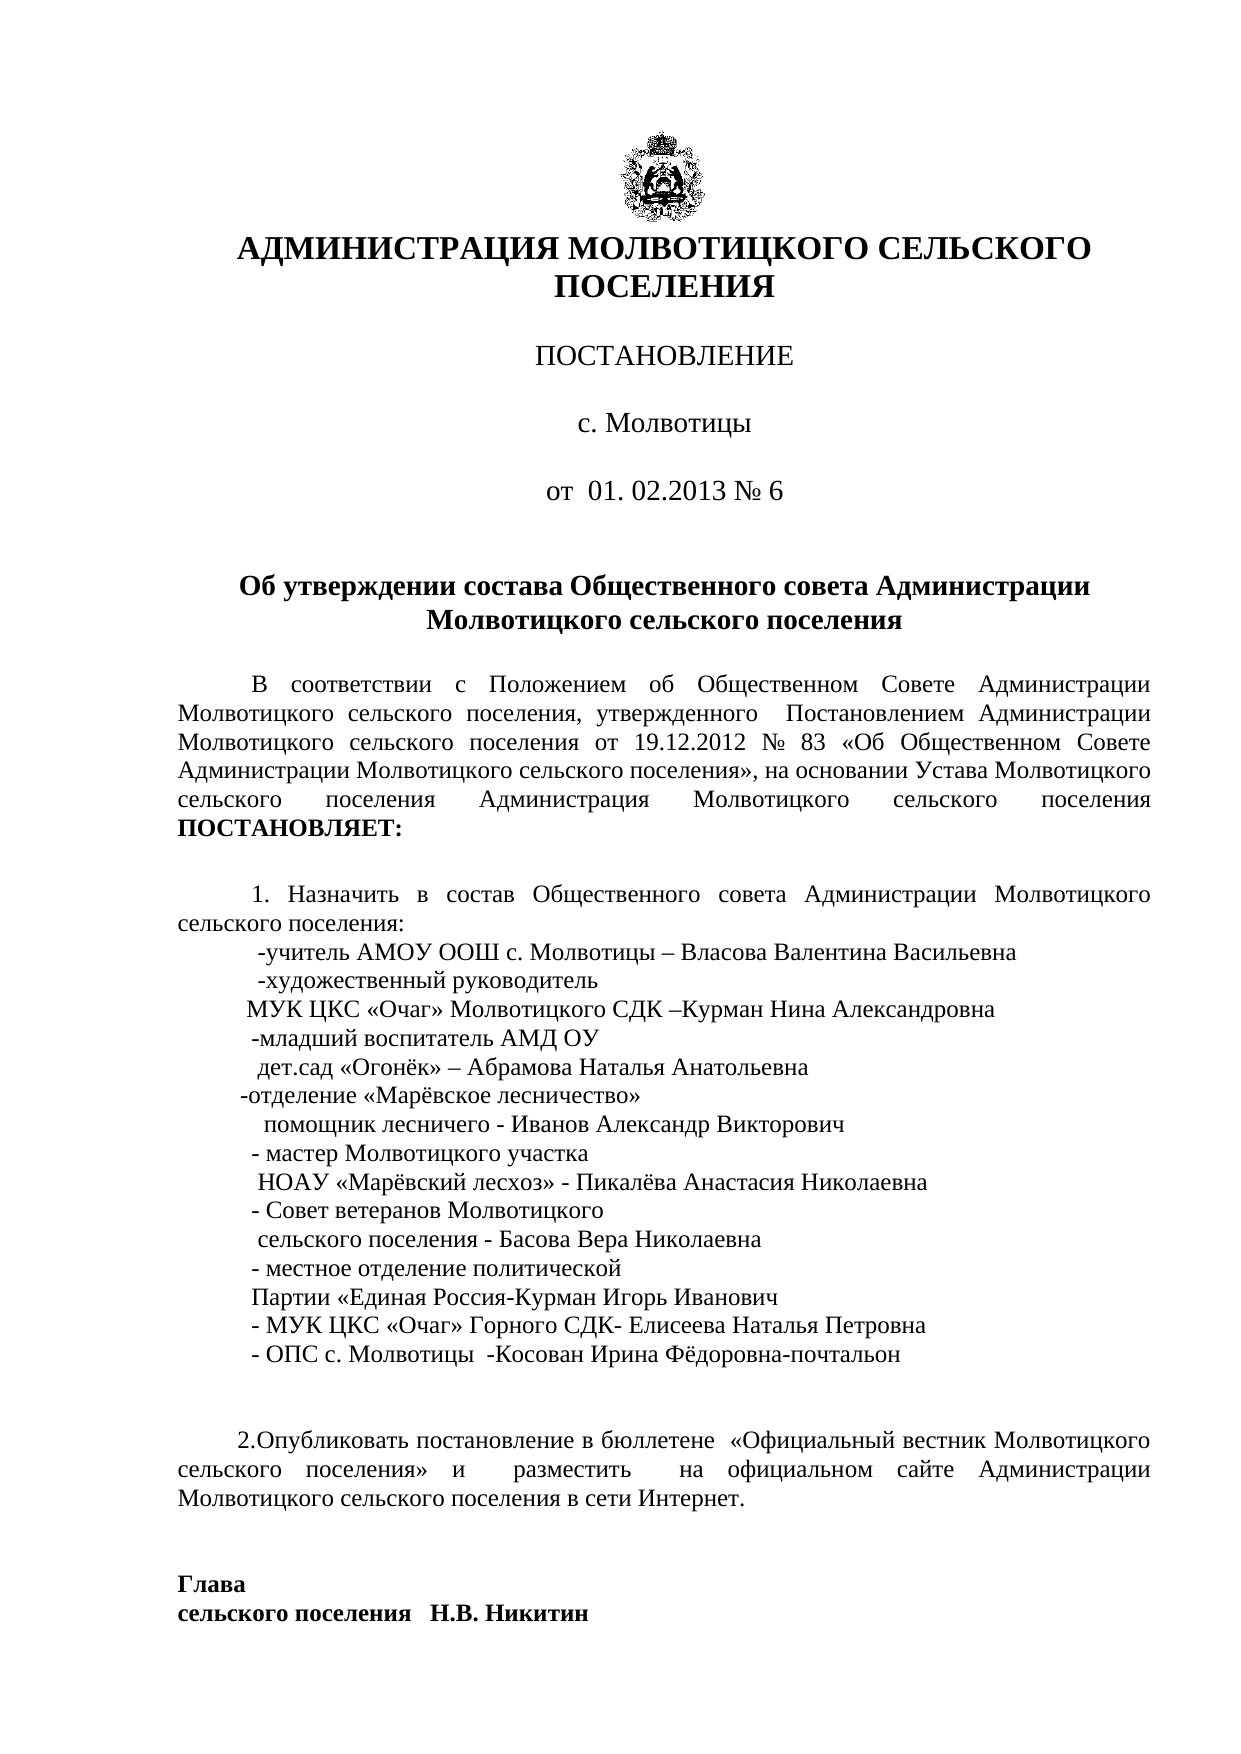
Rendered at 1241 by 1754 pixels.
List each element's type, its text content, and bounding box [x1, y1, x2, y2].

text -младший воспитатель АМД ОУ [177, 1023, 1152, 1052]
text АДМИНИСТРАЦИЯ МОЛВОТИЦКОГО СЕЛЬСКОГО ПОСЕЛЕНИЯ [177, 228, 1152, 305]
text НОАУ «Марёвский лесхоз» - Пикалёва Анастасия Николаевна [177, 1167, 1152, 1195]
text -художественный руководитель [177, 965, 1152, 994]
text - Совет ветеранов Молвотицкого [177, 1195, 1152, 1224]
text дет.сад «Огонёк» – Абрамова Наталья Анатольевна [177, 1052, 1152, 1080]
text - ОПС с. Молвотицы -Косован Ирина Фёдоровна-почтальон [177, 1339, 1152, 1368]
text с. Молвотицы [177, 406, 1152, 439]
text В соответствии с Положением об Общественном Совете Администрации Молвотицкого сельского поселения, утвержденного Постановлением Администрации Молвотицкого сельского поселения от 19.12.2012 № 83 «Об Общественном Совете Администрации Молвотицкого сельского поселения», на основании Устава Молвотицкого сельского поселения Администрация Молвотицкого сельского поселения ПОСТАНОВЛЯЕТ: [177, 669, 1152, 842]
text Глава [177, 1569, 1152, 1598]
text -отделение «Марёвское лесничество» [177, 1080, 1152, 1109]
text - мастер Молвотицкого участка [177, 1138, 1152, 1167]
text сельского поселения Н.В. Никитин [177, 1598, 1152, 1627]
text МУК ЦКС «Очаг» Молвотицкого СДК –Курман Нина Александровна [177, 994, 1152, 1023]
text от 01. 02.2013 № 6 [177, 473, 1152, 506]
text Об утверждении состава Общественного совета Администрации Молвотицкого сельского поселения [177, 568, 1152, 636]
text - МУК ЦКС «Очаг» Горного СДК- Елисеева Наталья Петровна [177, 1310, 1152, 1339]
text -учитель АМОУ ООШ с. Молвотицы – Власова Валентина Васильевна [177, 937, 1152, 965]
text 1. Назначить в состав Общественного совета Администрации Молвотицкого сельского поселения: [177, 879, 1152, 937]
text помощник лесничего - Иванов Александр Викторович [177, 1109, 1152, 1138]
text - местное отделение политической [177, 1253, 1152, 1282]
picture [618, 128, 708, 224]
text 2.Опубликовать постановление в бюллетене «Официальный вестник Молвотицкого сельского поселения» и разместить на официальном сайте Администрации Молвотицкого сельского поселения в сети Интернет. [177, 1425, 1152, 1512]
text сельского поселения - Басова Вера Николаевна [177, 1224, 1152, 1253]
text Партии «Единая Россия-Курман Игорь Иванович [177, 1282, 1152, 1310]
text ПОСТАНОВЛЕНИЕ [177, 338, 1152, 372]
